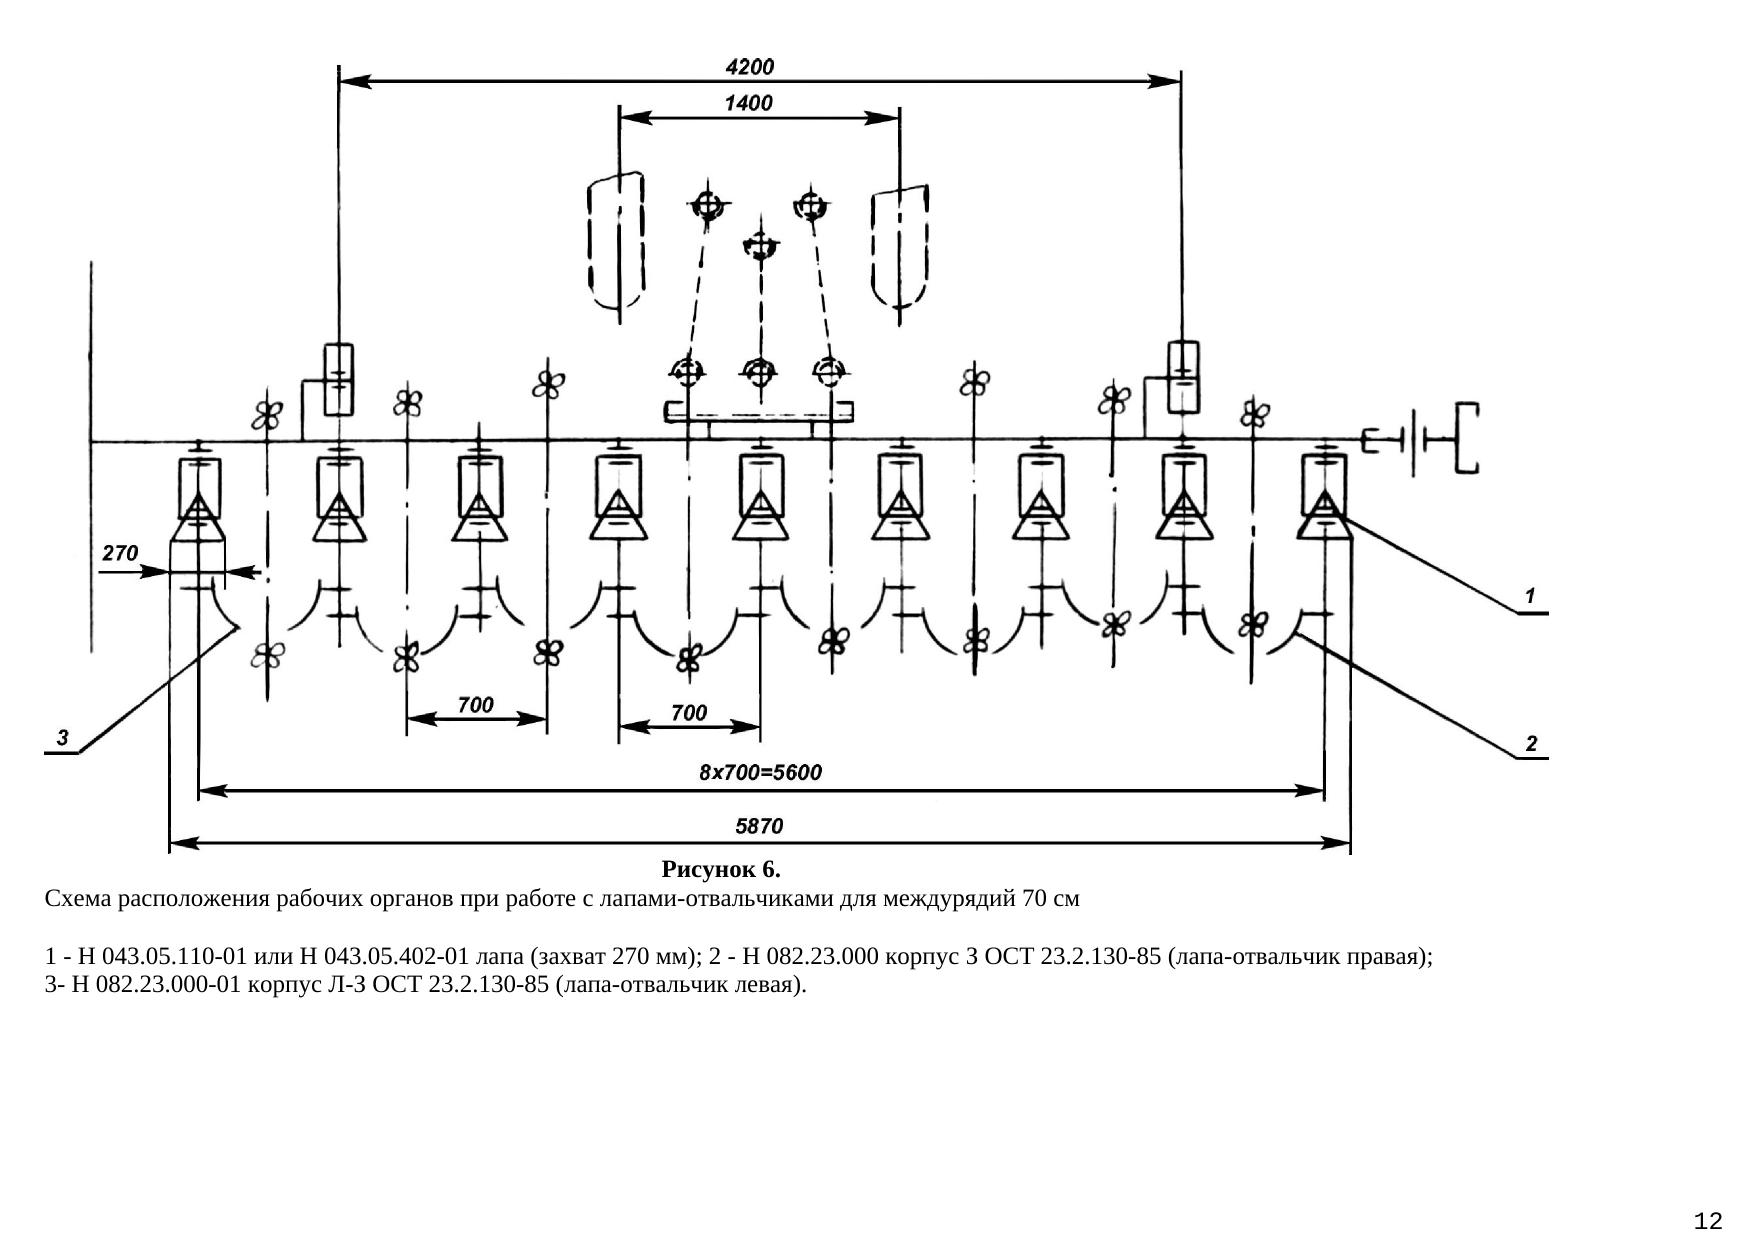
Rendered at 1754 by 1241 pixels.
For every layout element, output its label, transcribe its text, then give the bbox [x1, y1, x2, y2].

text 3- Н 082.23.000-01 корпус Л-З ОСТ 23.2.130-85 (лапа-отвальчик левая). [44, 969, 1723, 998]
picture [44, 58, 1549, 855]
text 1 - Н 043.05.110-01 или Н 043.05.402-01 лапа (захват 270 мм); 2 - Н 082.23.000 корпус З ОСТ 23.2.130-85 (лапа-отвальчик правая); [44, 941, 1723, 969]
text Рисунок 6. [44, 854, 1723, 883]
text Схема расположения рабочих органов при работе с лапами-отвальчиками для междурядий 70 см [44, 883, 1723, 912]
